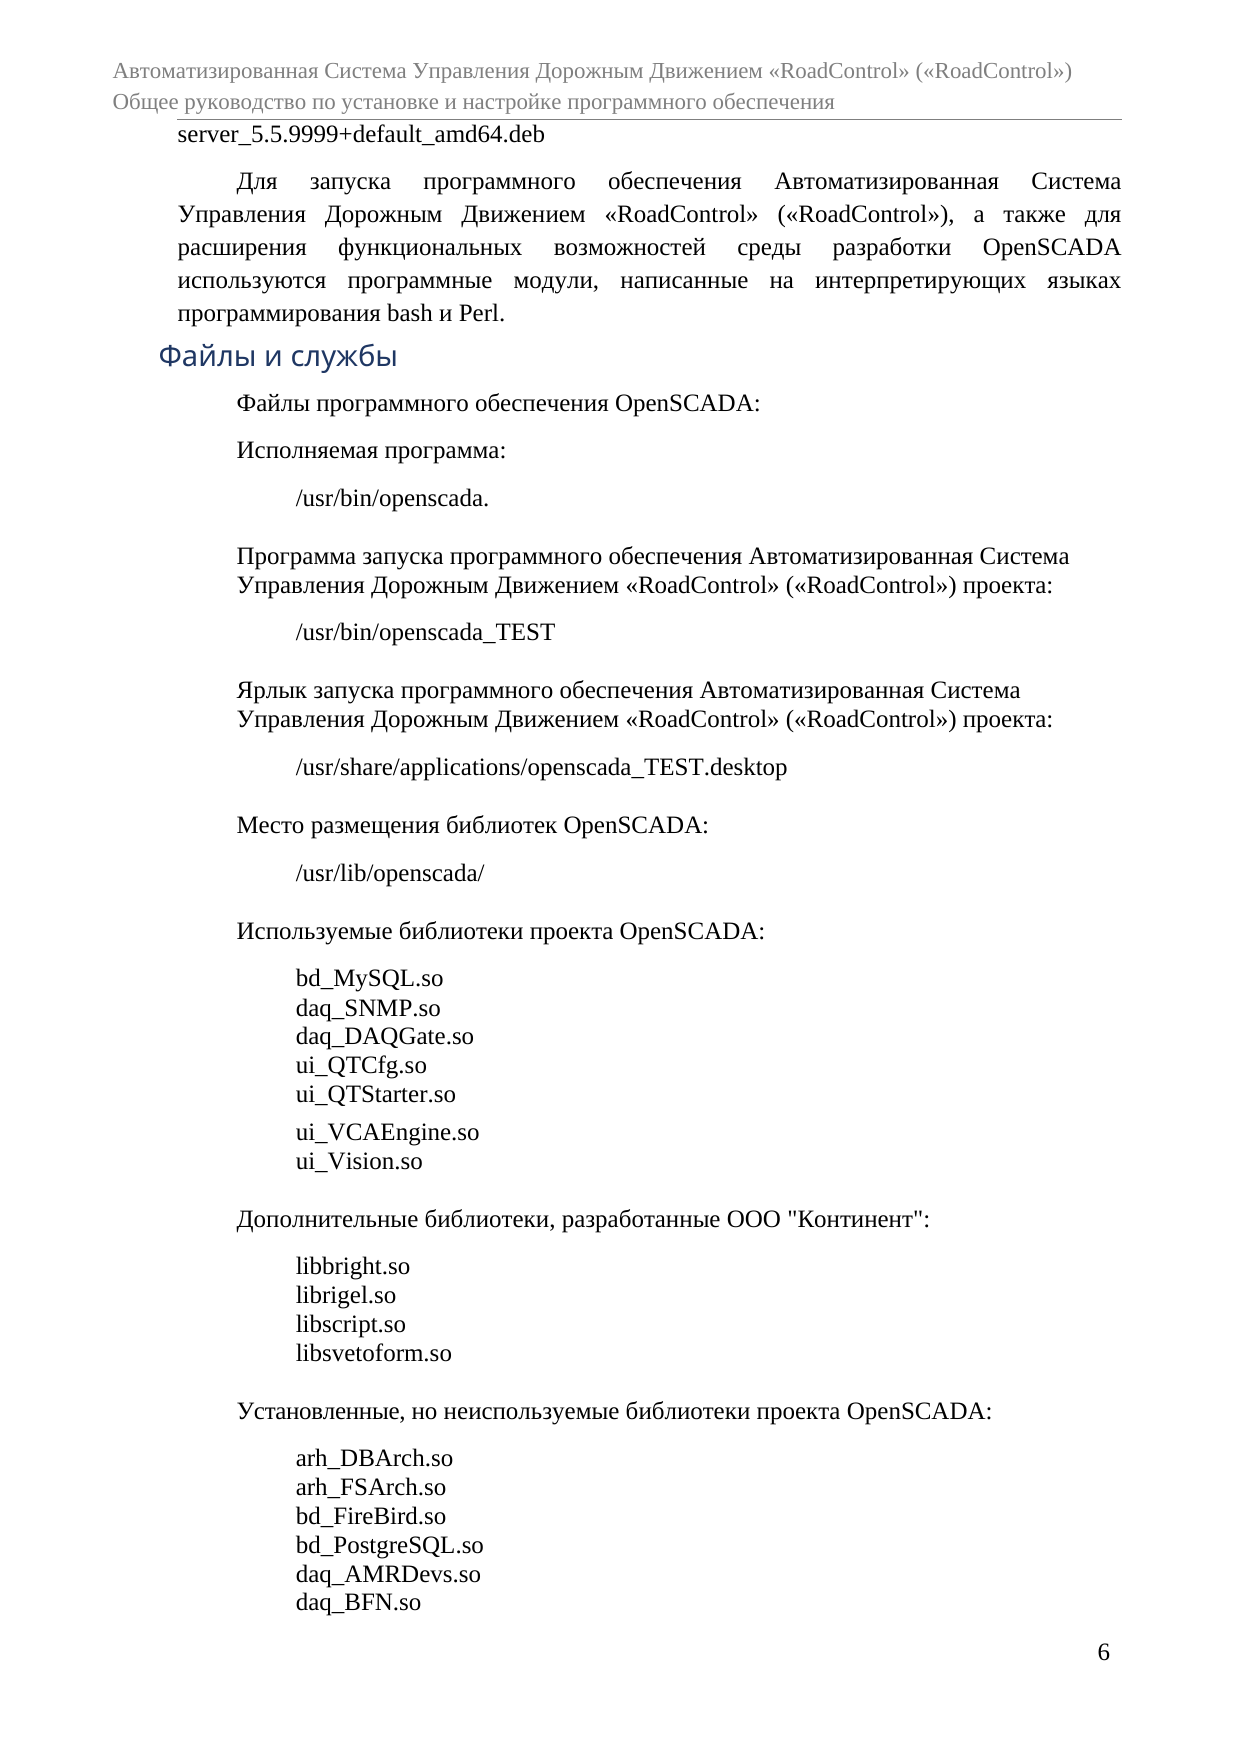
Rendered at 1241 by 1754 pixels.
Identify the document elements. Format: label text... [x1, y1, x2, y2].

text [296, 1472, 556, 1616]
text Место размещения библиотек OpenSCADA: [236, 810, 1142, 839]
text Ярлык запуска программного обеспечения Автоматизированная Система Управления Дорожным Движением «RoadControl» («RoadControl») проекта: [236, 676, 1142, 733]
text Дополнительные библиотеки, разработанные ООО "Континент": libbright.so [236, 1186, 1015, 1280]
text Исполняемая программа: [236, 435, 1142, 464]
text ui_VCAEngine.so ui_Vision.so [296, 1117, 481, 1174]
subtitle Файлы и службы [158, 336, 1142, 375]
text /usr/share/applications/openscada_TEST.desktop [296, 752, 1142, 781]
text Используемые библиотеки проекта OpenSCADA: bd_MySQL.so [236, 898, 911, 992]
text /usr/bin/openscada. [296, 483, 1142, 512]
text librigel.so libscript.so libsvetoform.so [296, 1280, 453, 1367]
text Программа запуска программного обеспечения Автоматизированная Система Управления Дорожным Движением «RoadControl» («RoadControl») проекта: [236, 541, 1142, 598]
text /usr/lib/openscada/ [296, 858, 1142, 887]
text daq_SNMP.so daq_DAQGate.so ui_QTCfg.so ui_QTStarter.so [296, 993, 476, 1108]
text /usr/bin/openscada_TEST [296, 617, 1142, 646]
text Установленные, но неиспользуемые библиотеки проекта OpenSCADA: arh_DBArch.so [236, 1378, 1142, 1472]
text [177, 119, 1121, 147]
text Для запуска программного обеспечения Автоматизированная Система Управления Дорожным Движением «RoadControl» («RoadControl»), а также для расширения функциональных возможностей среды разработки OpenSCADA используются программные модули, написанные на интерпретирующих языках программирования bash и Perl. [177, 166, 1122, 327]
text Файлы программного обеспечения OpenSCADA: [236, 388, 1142, 416]
